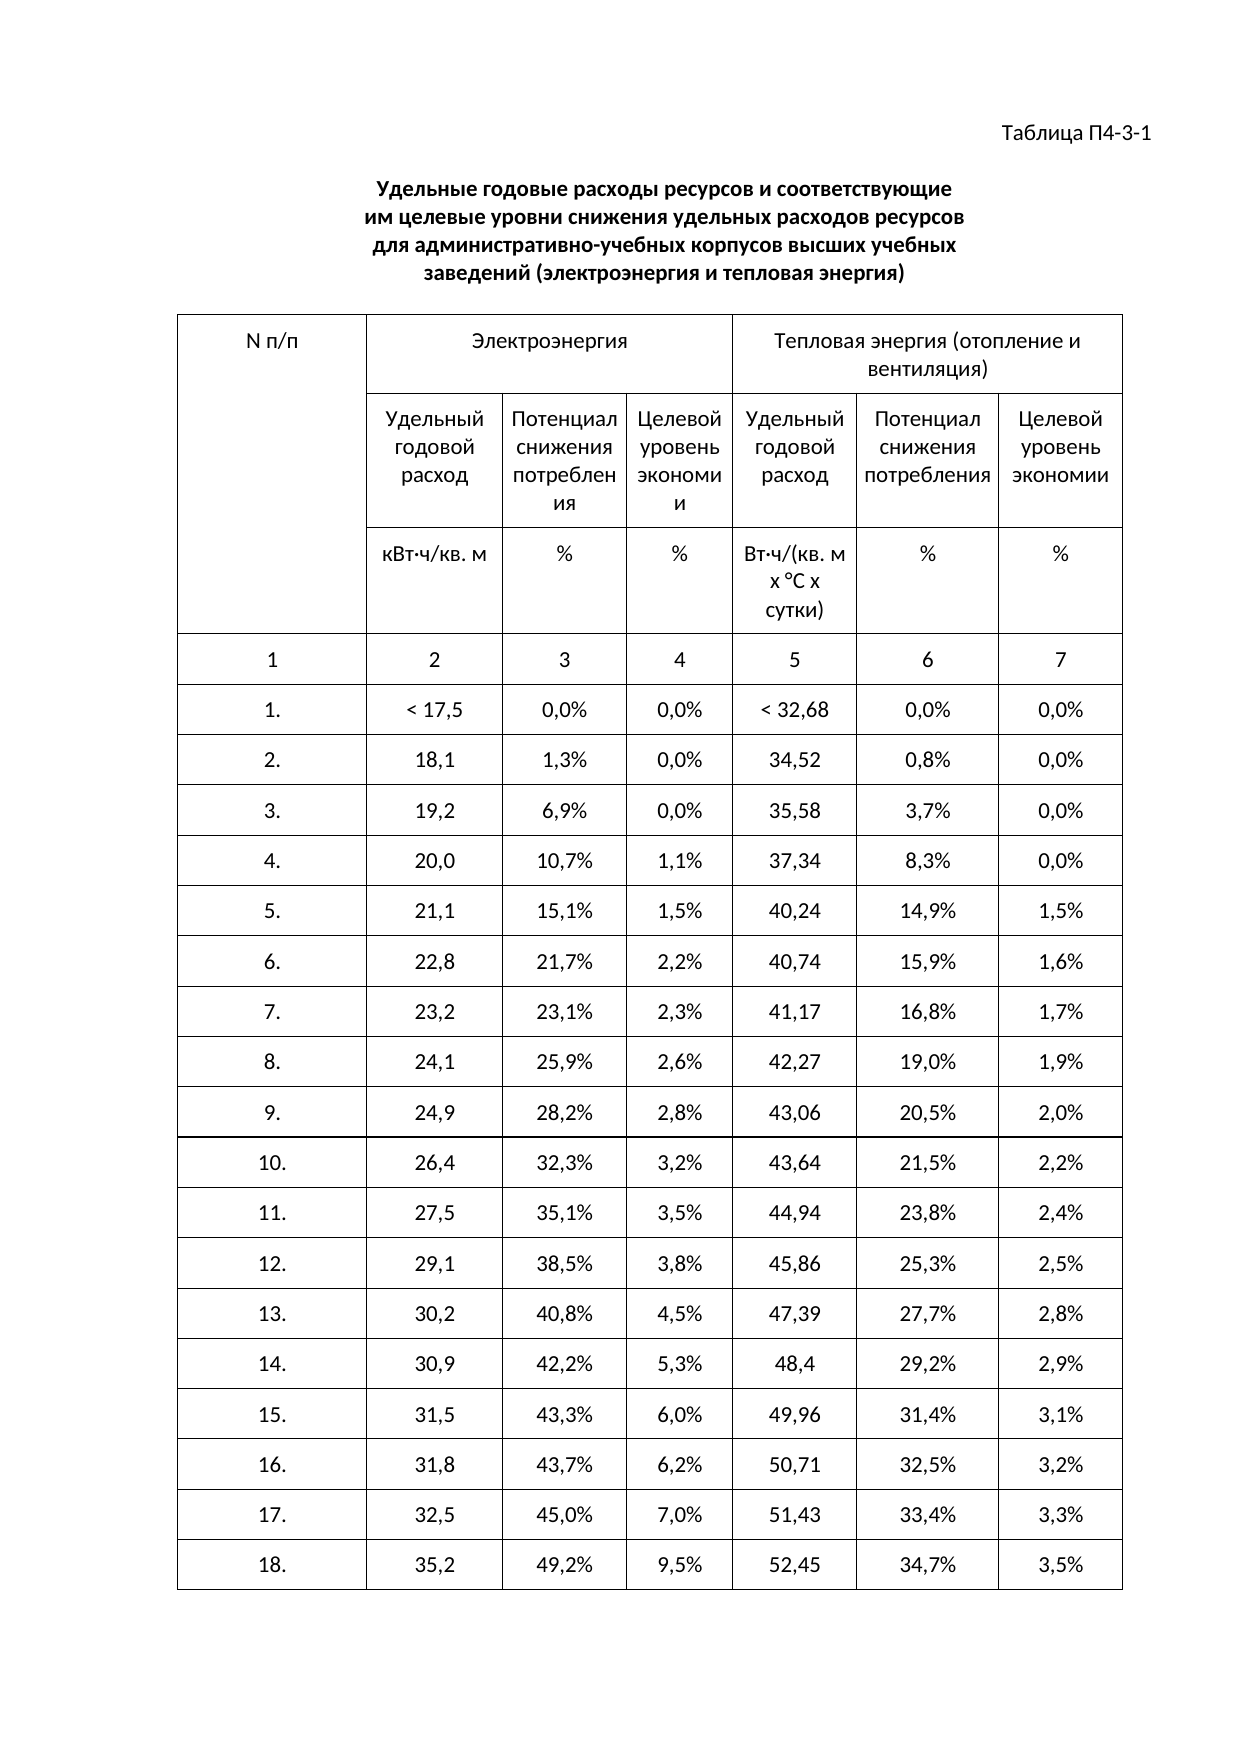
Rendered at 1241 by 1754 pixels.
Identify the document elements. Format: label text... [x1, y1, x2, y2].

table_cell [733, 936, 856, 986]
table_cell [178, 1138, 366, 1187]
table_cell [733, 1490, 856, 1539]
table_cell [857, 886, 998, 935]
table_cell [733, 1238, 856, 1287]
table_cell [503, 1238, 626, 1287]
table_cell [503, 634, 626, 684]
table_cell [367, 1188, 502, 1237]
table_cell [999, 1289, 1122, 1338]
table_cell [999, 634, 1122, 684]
text Таблица П4-3-1 [177, 118, 1152, 146]
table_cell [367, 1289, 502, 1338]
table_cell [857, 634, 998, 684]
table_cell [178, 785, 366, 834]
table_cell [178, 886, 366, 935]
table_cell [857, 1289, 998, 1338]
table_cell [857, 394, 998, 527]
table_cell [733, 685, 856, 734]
title им целевые уровни снижения удельных расходов ресурсов [177, 202, 1152, 230]
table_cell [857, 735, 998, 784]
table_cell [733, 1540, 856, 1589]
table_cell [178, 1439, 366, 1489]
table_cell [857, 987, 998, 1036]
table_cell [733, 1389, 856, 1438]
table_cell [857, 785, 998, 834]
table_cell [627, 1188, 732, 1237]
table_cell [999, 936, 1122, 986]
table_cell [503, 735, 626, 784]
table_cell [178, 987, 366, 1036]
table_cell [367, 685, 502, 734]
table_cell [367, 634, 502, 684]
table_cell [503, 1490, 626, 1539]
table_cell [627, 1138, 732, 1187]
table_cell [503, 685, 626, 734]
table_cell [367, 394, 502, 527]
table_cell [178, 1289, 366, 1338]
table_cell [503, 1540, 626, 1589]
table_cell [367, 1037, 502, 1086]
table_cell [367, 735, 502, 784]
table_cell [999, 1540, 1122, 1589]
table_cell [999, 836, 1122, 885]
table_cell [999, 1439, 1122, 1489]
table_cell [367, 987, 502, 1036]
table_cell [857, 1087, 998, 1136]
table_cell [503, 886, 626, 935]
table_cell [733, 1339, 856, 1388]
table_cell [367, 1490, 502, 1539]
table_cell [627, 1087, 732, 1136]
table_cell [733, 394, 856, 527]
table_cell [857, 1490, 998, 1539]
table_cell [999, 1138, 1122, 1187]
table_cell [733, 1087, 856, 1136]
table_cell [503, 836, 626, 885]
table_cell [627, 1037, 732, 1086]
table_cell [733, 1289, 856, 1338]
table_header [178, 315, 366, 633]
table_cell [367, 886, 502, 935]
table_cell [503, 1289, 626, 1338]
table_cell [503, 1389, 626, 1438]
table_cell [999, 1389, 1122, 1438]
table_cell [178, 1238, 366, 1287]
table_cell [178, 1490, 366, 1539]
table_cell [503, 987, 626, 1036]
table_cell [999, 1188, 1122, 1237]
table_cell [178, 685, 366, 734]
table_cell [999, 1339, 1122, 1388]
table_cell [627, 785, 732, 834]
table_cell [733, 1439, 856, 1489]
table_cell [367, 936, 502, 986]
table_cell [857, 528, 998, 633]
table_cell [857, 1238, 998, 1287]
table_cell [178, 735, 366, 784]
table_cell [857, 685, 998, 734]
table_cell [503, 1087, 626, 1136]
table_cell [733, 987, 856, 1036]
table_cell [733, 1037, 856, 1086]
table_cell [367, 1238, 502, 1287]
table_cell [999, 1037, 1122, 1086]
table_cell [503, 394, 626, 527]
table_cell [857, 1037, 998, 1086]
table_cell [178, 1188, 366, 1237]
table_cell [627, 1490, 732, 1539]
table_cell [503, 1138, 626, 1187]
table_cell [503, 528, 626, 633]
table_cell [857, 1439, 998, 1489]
title заведений (электроэнергия и тепловая энергия) [177, 258, 1152, 286]
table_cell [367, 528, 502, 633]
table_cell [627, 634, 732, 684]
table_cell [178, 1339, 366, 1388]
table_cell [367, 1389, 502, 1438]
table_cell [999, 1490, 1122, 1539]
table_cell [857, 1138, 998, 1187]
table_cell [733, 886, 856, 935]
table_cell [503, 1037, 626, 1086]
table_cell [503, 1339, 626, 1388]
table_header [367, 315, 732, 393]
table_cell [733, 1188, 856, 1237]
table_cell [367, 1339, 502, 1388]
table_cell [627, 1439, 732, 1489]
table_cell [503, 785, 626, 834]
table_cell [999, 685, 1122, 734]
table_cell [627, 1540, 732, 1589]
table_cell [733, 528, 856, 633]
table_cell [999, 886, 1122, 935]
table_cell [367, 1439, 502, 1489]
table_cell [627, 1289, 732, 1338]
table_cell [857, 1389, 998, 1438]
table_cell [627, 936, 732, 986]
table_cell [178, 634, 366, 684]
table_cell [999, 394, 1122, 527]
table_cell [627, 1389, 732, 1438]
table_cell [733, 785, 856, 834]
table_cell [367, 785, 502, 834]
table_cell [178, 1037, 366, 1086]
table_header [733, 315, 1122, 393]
title Удельные годовые расходы ресурсов и соответствующие [177, 174, 1152, 202]
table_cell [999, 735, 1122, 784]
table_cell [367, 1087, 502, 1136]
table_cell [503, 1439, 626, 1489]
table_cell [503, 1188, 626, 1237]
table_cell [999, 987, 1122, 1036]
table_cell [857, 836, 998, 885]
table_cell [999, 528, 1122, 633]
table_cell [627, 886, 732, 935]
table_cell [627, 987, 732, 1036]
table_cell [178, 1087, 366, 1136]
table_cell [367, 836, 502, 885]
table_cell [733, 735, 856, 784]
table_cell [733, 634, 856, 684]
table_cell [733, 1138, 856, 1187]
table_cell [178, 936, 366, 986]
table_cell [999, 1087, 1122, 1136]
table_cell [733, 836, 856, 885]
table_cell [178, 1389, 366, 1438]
title для административно-учебных корпусов высших учебных [177, 230, 1152, 258]
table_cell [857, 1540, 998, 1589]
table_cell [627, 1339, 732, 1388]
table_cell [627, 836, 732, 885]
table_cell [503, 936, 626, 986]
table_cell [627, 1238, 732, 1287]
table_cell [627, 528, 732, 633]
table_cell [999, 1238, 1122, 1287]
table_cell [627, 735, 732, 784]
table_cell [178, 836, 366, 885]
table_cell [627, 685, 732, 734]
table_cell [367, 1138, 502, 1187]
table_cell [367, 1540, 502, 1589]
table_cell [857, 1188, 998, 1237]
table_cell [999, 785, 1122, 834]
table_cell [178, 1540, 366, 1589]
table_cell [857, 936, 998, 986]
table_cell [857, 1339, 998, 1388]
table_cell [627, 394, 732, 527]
